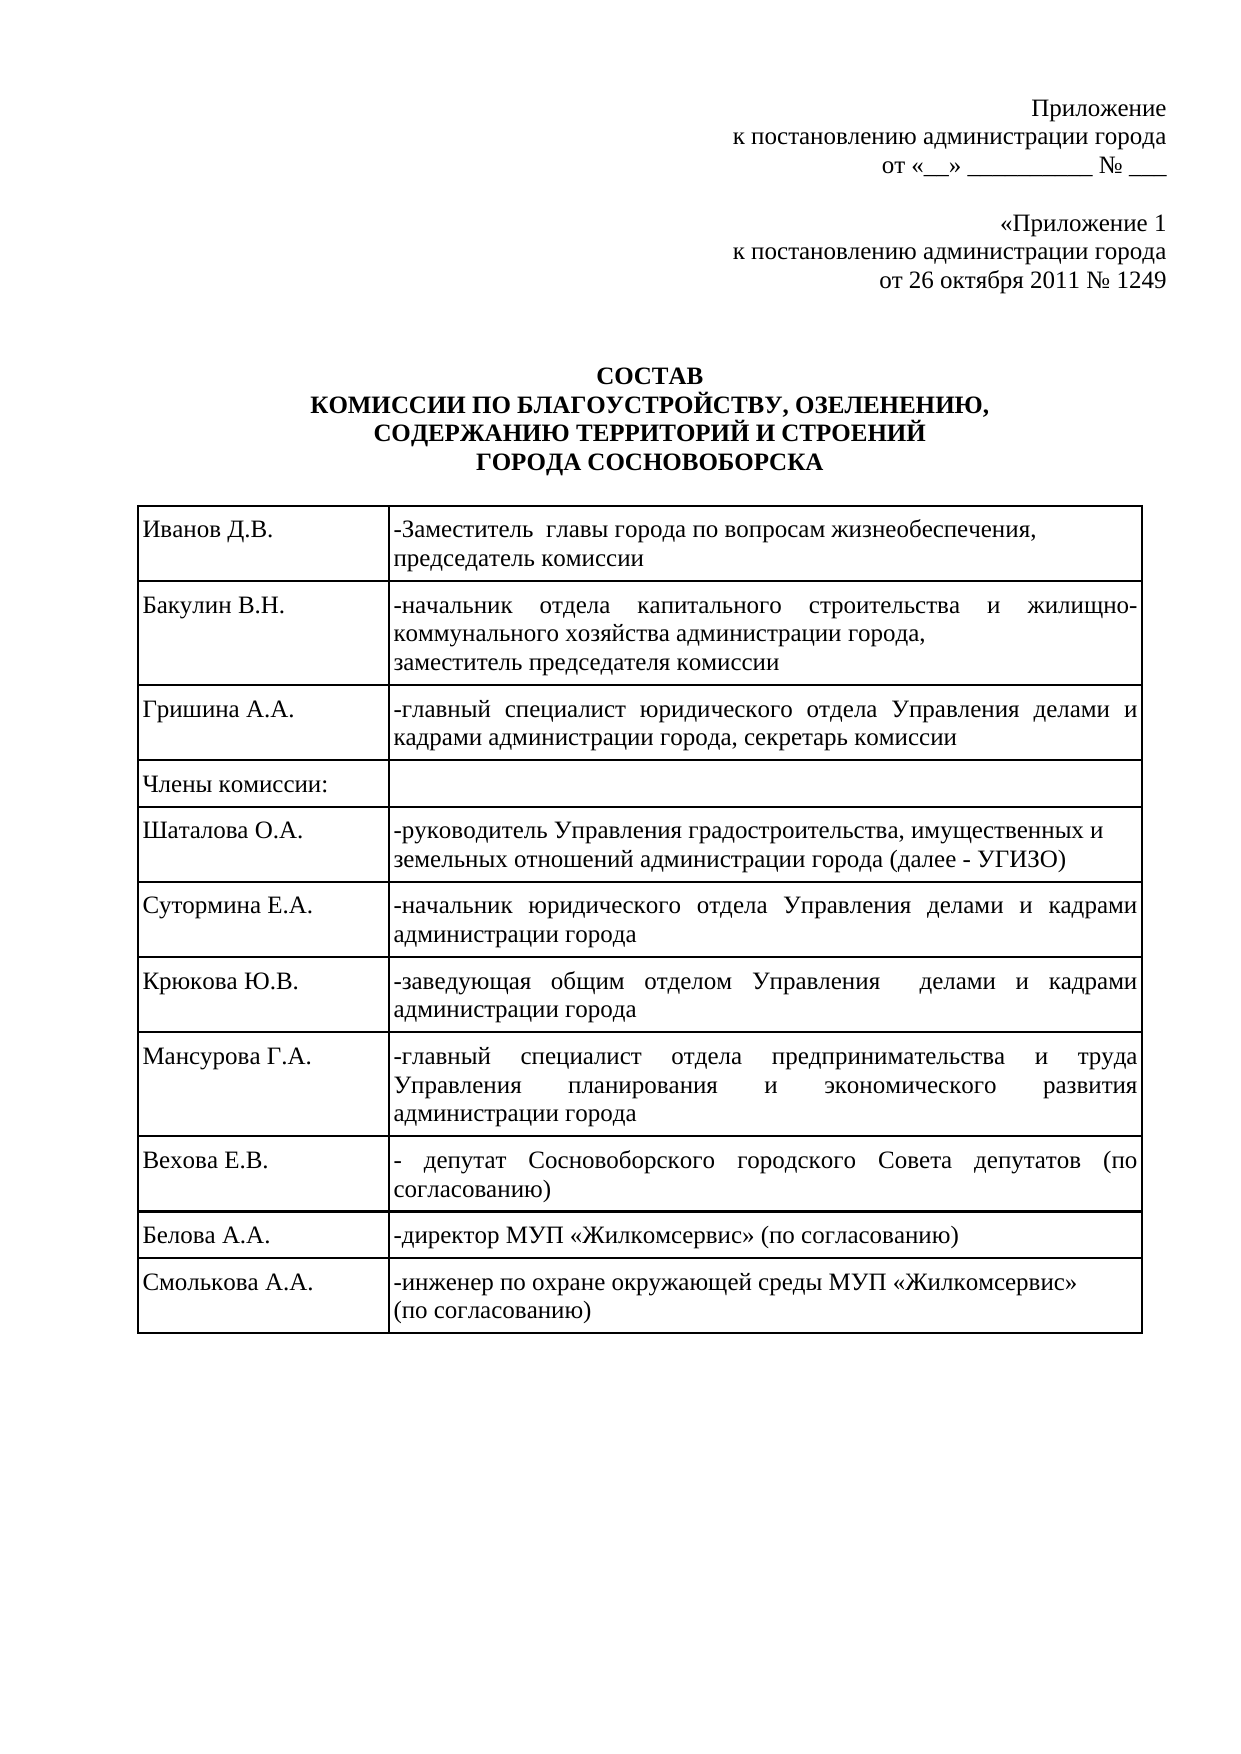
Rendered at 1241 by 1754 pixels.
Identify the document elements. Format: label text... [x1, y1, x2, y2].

table_cell Гришина А.А. [139, 686, 388, 759]
table_cell -главный специалист юридического отдела Управления делами и кадрами администрации города, секретарь комиссии [390, 686, 1141, 759]
table_header Иванов Д.В. [139, 507, 388, 580]
text СОДЕРЖАНИЮ ТЕРРИТОРИЙ И СТРОЕНИЙ [133, 418, 1166, 447]
table_cell -начальник отдела капитального строительства и жилищно-коммунального хозяйства администрации города, заместитель председателя комиссии [390, 582, 1141, 684]
table_cell -главный специалист отдела предпринимательства и труда Управления планирования и экономического развития администрации города [390, 1033, 1141, 1135]
table_cell Крюкова Ю.В. [139, 958, 388, 1031]
text к постановлению администрации города [133, 121, 1166, 150]
table_cell -директор МУП «Жилкомсервис» (по согласованию) [390, 1213, 1141, 1257]
text от «__» __________ № ___ [133, 150, 1166, 179]
text ГОРОДА СОСНОВОБОРСКА [133, 447, 1166, 476]
table_cell Бакулин В.Н. [139, 582, 388, 684]
table_cell -заведующая общим отделом Управления делами и кадрами администрации города [390, 958, 1141, 1031]
text от 26 октября 2011 № 1249 [133, 265, 1166, 294]
text Приложение [133, 93, 1166, 121]
table_cell Смолькова А.А. [139, 1259, 388, 1332]
table_header -Заместитель главы города по вопросам жизнеобеспечения, председатель комиссии [390, 507, 1141, 580]
table_cell -инженер по охране окружающей среды МУП «Жилкомсервис» (по согласованию) [390, 1259, 1141, 1332]
text к постановлению администрации города [133, 236, 1166, 265]
table_cell Шаталова О.А. [139, 808, 388, 881]
table_cell Сутормина Е.А. [139, 883, 388, 956]
table_cell Члены комиссии: [139, 761, 388, 806]
table_cell -руководитель Управления градостроительства, имущественных и земельных отношений администрации города (далее - УГИЗО) [390, 808, 1141, 881]
text «Приложение 1 [133, 208, 1166, 236]
text КОМИССИИ ПО БЛАГОУСТРОЙСТВУ, ОЗЕЛЕНЕНИЮ, [133, 390, 1166, 418]
table_cell [390, 761, 1141, 806]
table_cell - депутат Сосновоборского городского Совета депутатов (по согласованию) [390, 1137, 1141, 1210]
table_cell -начальник юридического отдела Управления делами и кадрами администрации города [390, 883, 1141, 956]
table_cell Мансурова Г.А. [139, 1033, 388, 1135]
table_cell Вехова Е.В. [139, 1137, 388, 1210]
text СОСТАВ [133, 361, 1166, 390]
table_cell Белова А.А. [139, 1213, 388, 1257]
